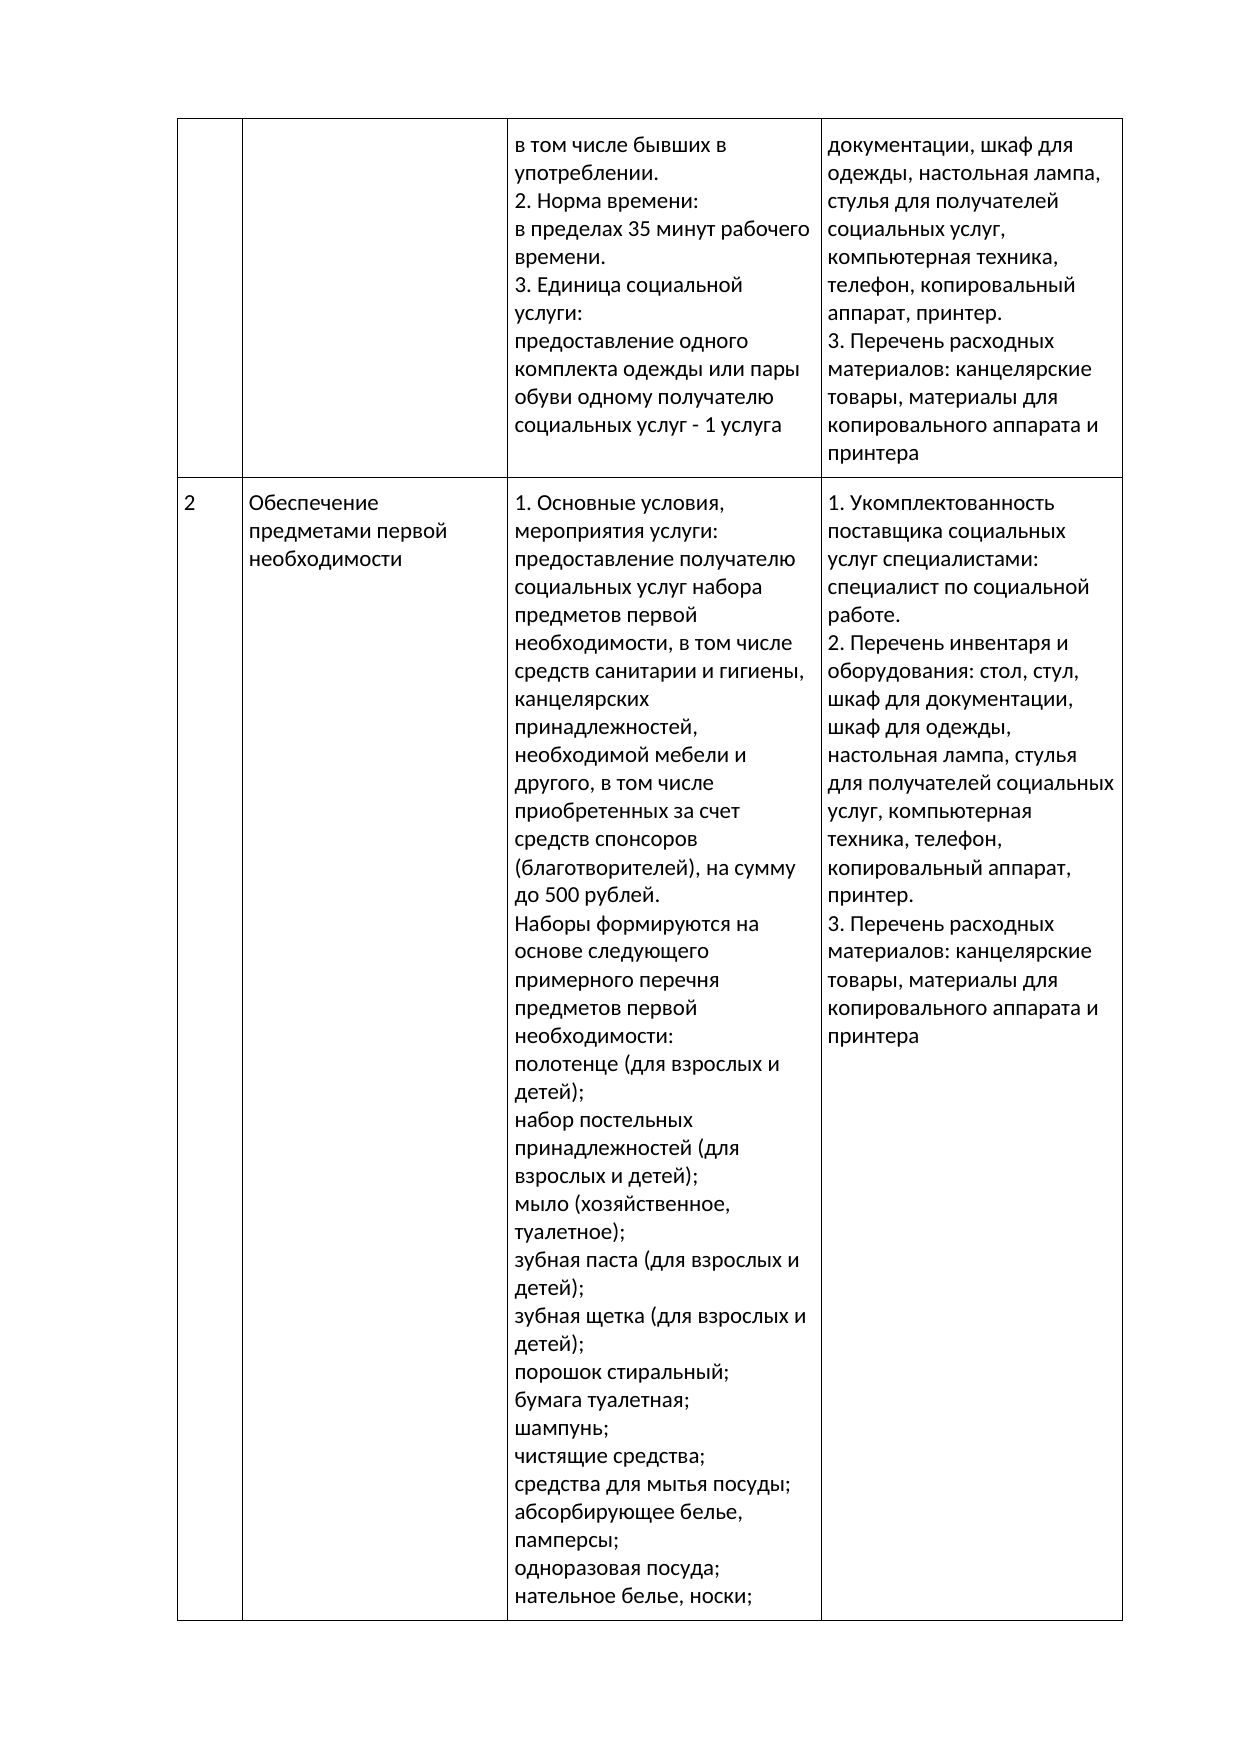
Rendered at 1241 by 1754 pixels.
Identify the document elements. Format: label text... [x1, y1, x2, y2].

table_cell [508, 478, 821, 1620]
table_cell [822, 478, 1122, 1620]
table_cell 2 [178, 478, 242, 1620]
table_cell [243, 119, 507, 477]
table_cell 1 [178, 119, 242, 477]
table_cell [508, 119, 821, 477]
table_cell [822, 119, 1122, 477]
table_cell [243, 478, 507, 1620]
